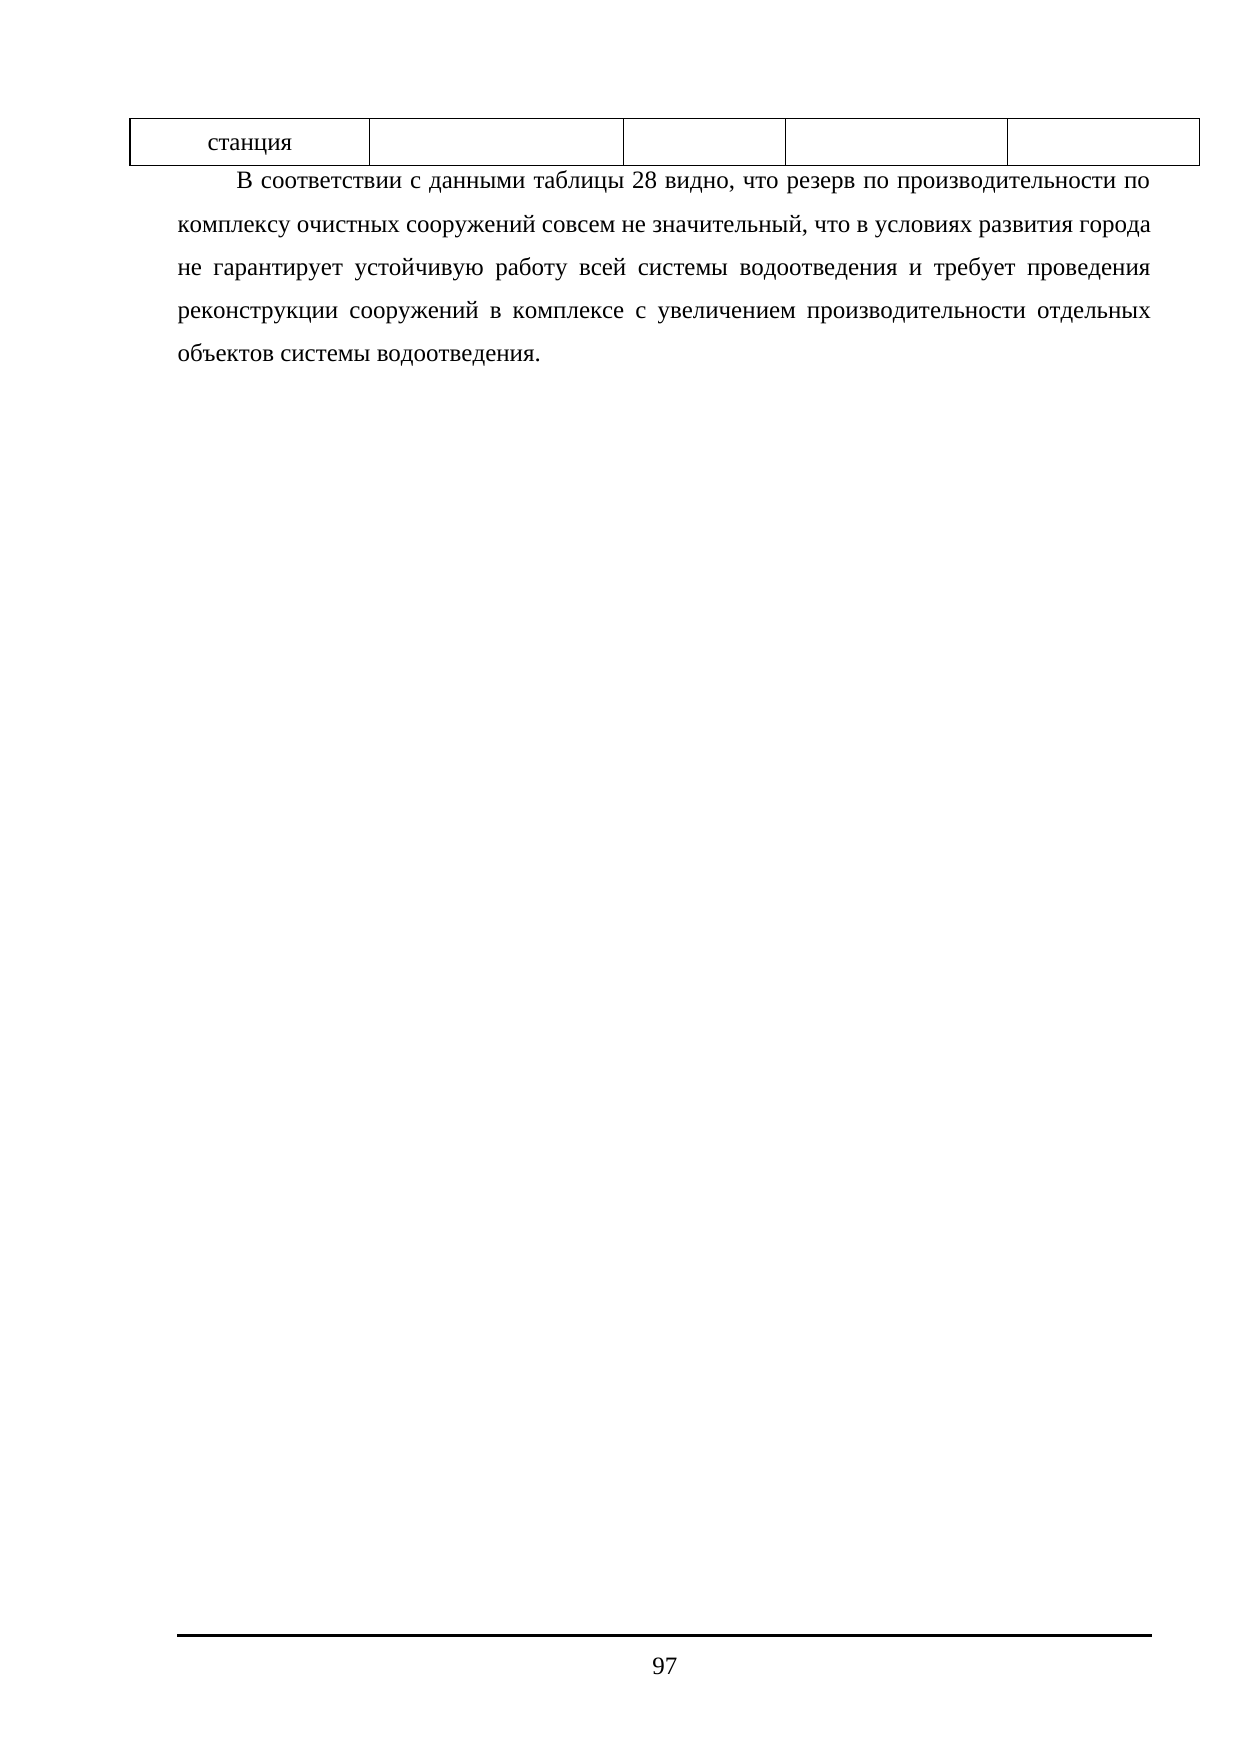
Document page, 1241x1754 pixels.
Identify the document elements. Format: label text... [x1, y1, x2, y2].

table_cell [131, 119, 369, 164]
text В соответствии с данными таблицы 28 видно, что резерв по производительности по комплексу очистных сооружений совсем не значительный, что в условиях развития города не гарантирует устойчивую работу всей системы водоотведения и требует проведения реконструкции сооружений в комплексе с увеличением производительности отдельных объектов системы водоотведения. [177, 166, 1152, 367]
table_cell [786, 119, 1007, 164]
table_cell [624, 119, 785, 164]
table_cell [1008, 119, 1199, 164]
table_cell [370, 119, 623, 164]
